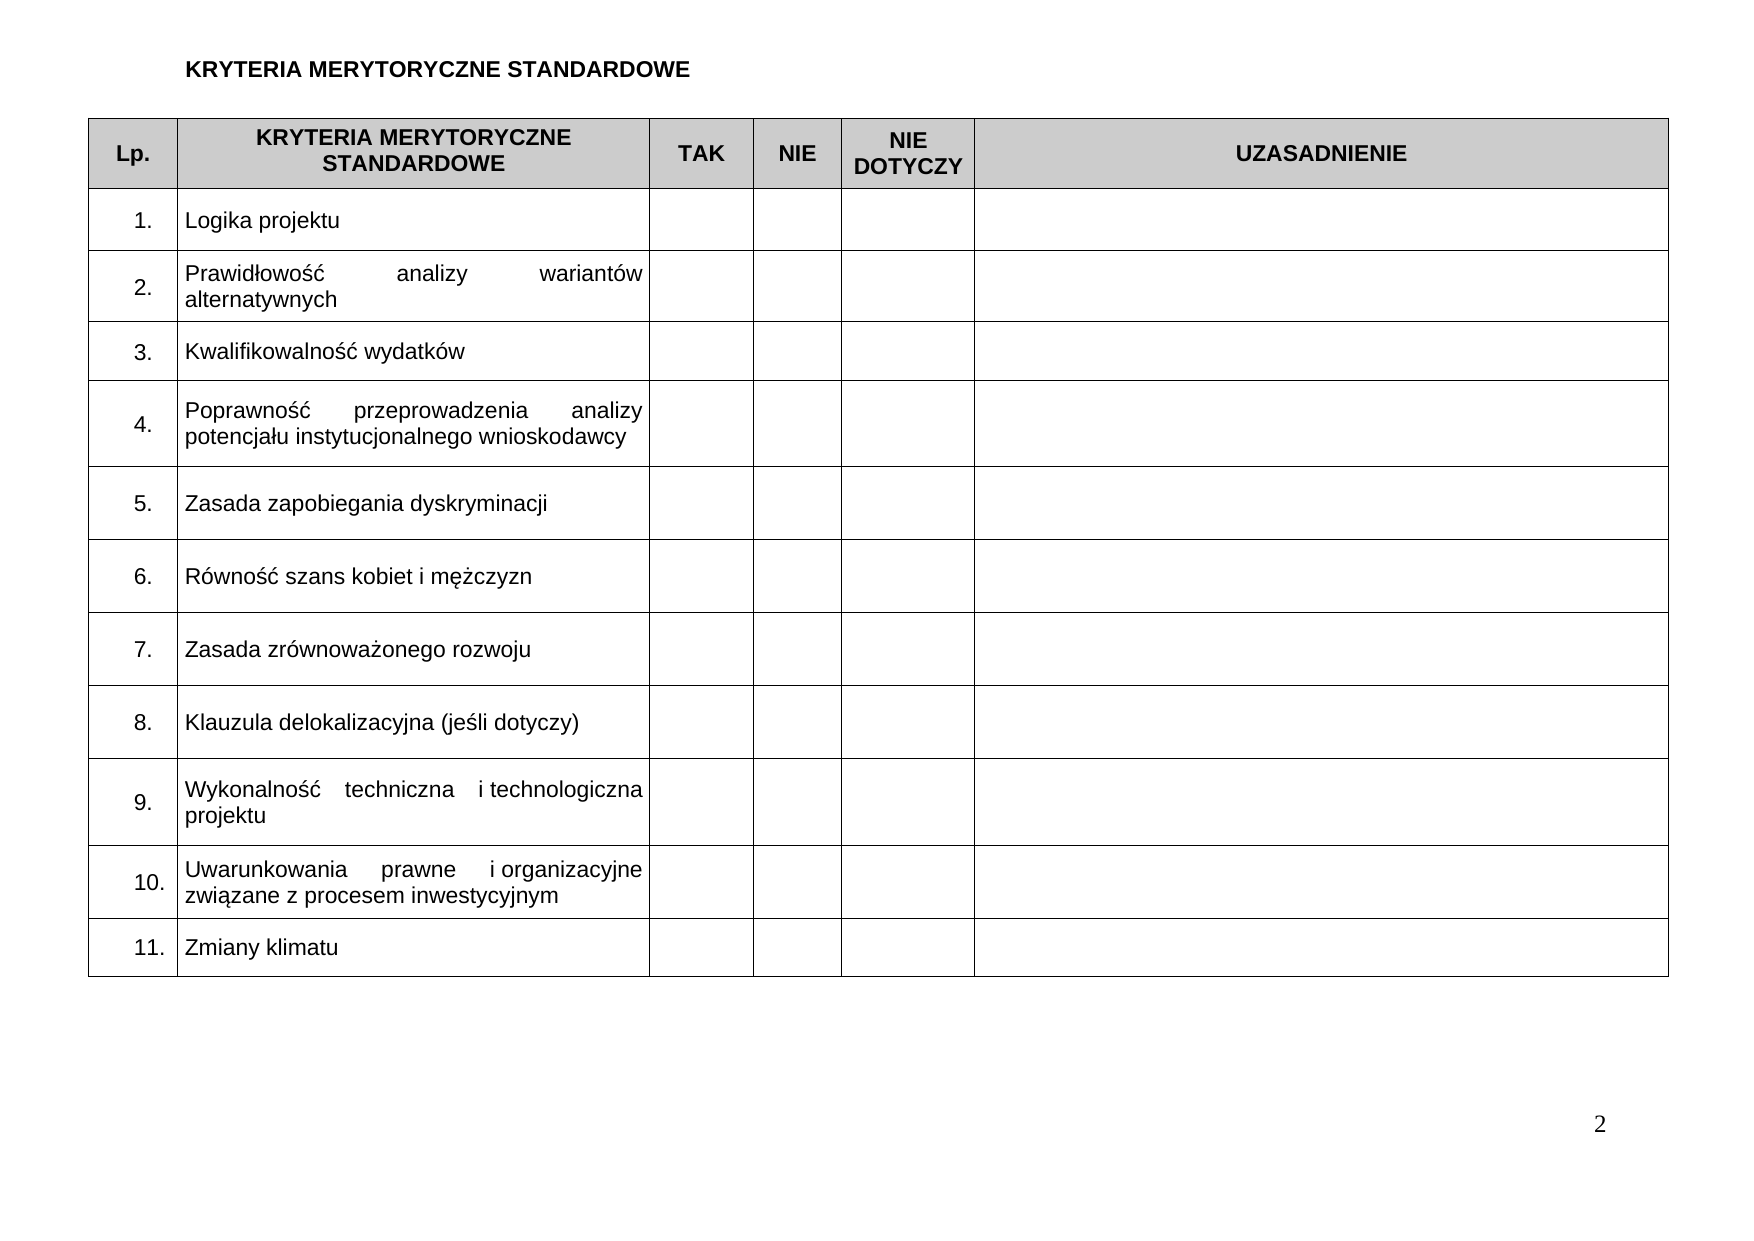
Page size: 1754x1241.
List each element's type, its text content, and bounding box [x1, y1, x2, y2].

table_cell [842, 759, 974, 845]
table_cell [89, 540, 177, 612]
table_cell [650, 686, 753, 758]
table_cell [975, 846, 1668, 918]
table_cell [650, 759, 753, 845]
table_cell [650, 322, 753, 380]
table_cell [650, 613, 753, 685]
table_cell [650, 919, 753, 976]
table_cell Równość szans kobiet i mężczyzn [178, 540, 649, 612]
table_cell [650, 846, 753, 918]
table_cell [842, 540, 974, 612]
table_cell Logika projektu [178, 189, 649, 250]
table_cell [842, 846, 974, 918]
table_cell [754, 919, 841, 976]
table_header NIE DOTYCZY [842, 119, 974, 188]
table_cell [975, 759, 1668, 845]
table_cell [650, 251, 753, 321]
table_header KRYTERIA MERYTORYCZNE STANDARDOWE [178, 119, 649, 188]
table_cell [754, 381, 841, 466]
table_cell [754, 540, 841, 612]
table_cell Uwarunkowania prawne i organizacyjne związane z procesem inwestycyjnym [178, 846, 649, 918]
table_cell [89, 251, 177, 321]
table_cell [754, 251, 841, 321]
table_cell [754, 846, 841, 918]
table_cell [842, 613, 974, 685]
table_cell [89, 381, 177, 466]
table_cell [754, 759, 841, 845]
table_cell [650, 540, 753, 612]
table_cell Zasada zapobiegania dyskryminacji [178, 467, 649, 538]
table_cell Poprawność przeprowadzenia analizy potencjału instytucjonalnego wnioskodawcy [178, 381, 649, 466]
table_cell Zmiany klimatu [178, 919, 649, 976]
table_cell [842, 686, 974, 758]
table_cell [975, 613, 1668, 685]
table_cell [975, 919, 1668, 976]
table_cell [975, 686, 1668, 758]
table_cell Kwalifikowalność wydatków [178, 322, 649, 380]
table_cell [89, 759, 177, 845]
table_cell Wykonalność techniczna i technologiczna projektu [178, 759, 649, 845]
table_cell [975, 540, 1668, 612]
table_cell [975, 467, 1668, 538]
table_cell [754, 613, 841, 685]
table_cell [650, 189, 753, 250]
table_cell [842, 251, 974, 321]
list KRYTERIA MERYTORYCZNE STANDARDOWE [185, 56, 1606, 82]
table_cell Zasada zrównoważonego rozwoju [178, 613, 649, 685]
table_cell [754, 686, 841, 758]
table_cell [650, 467, 753, 538]
table_cell Prawidłowość analizy wariantów alternatywnych [178, 251, 649, 321]
table_cell [975, 381, 1668, 466]
table_cell [89, 613, 177, 685]
table_cell [89, 467, 177, 538]
table_cell [89, 322, 177, 380]
table_cell [975, 251, 1668, 321]
table_header TAK [650, 119, 753, 188]
table_cell [650, 381, 753, 466]
table_cell [89, 189, 177, 250]
table_cell [89, 846, 177, 918]
table_cell [89, 919, 177, 976]
table_header UZASADNIENIE [975, 119, 1668, 188]
table_cell [842, 322, 974, 380]
table_cell [842, 467, 974, 538]
table_header NIE [754, 119, 841, 188]
table_cell [89, 686, 177, 758]
table_cell [754, 322, 841, 380]
table_cell [842, 381, 974, 466]
table_cell [754, 467, 841, 538]
table_cell [842, 189, 974, 250]
table_cell [754, 189, 841, 250]
table_cell [975, 322, 1668, 380]
table_header Lp. [89, 119, 177, 188]
table_cell Klauzula delokalizacyjna (jeśli dotyczy) [178, 686, 649, 758]
table_cell [842, 919, 974, 976]
table_cell [975, 189, 1668, 250]
